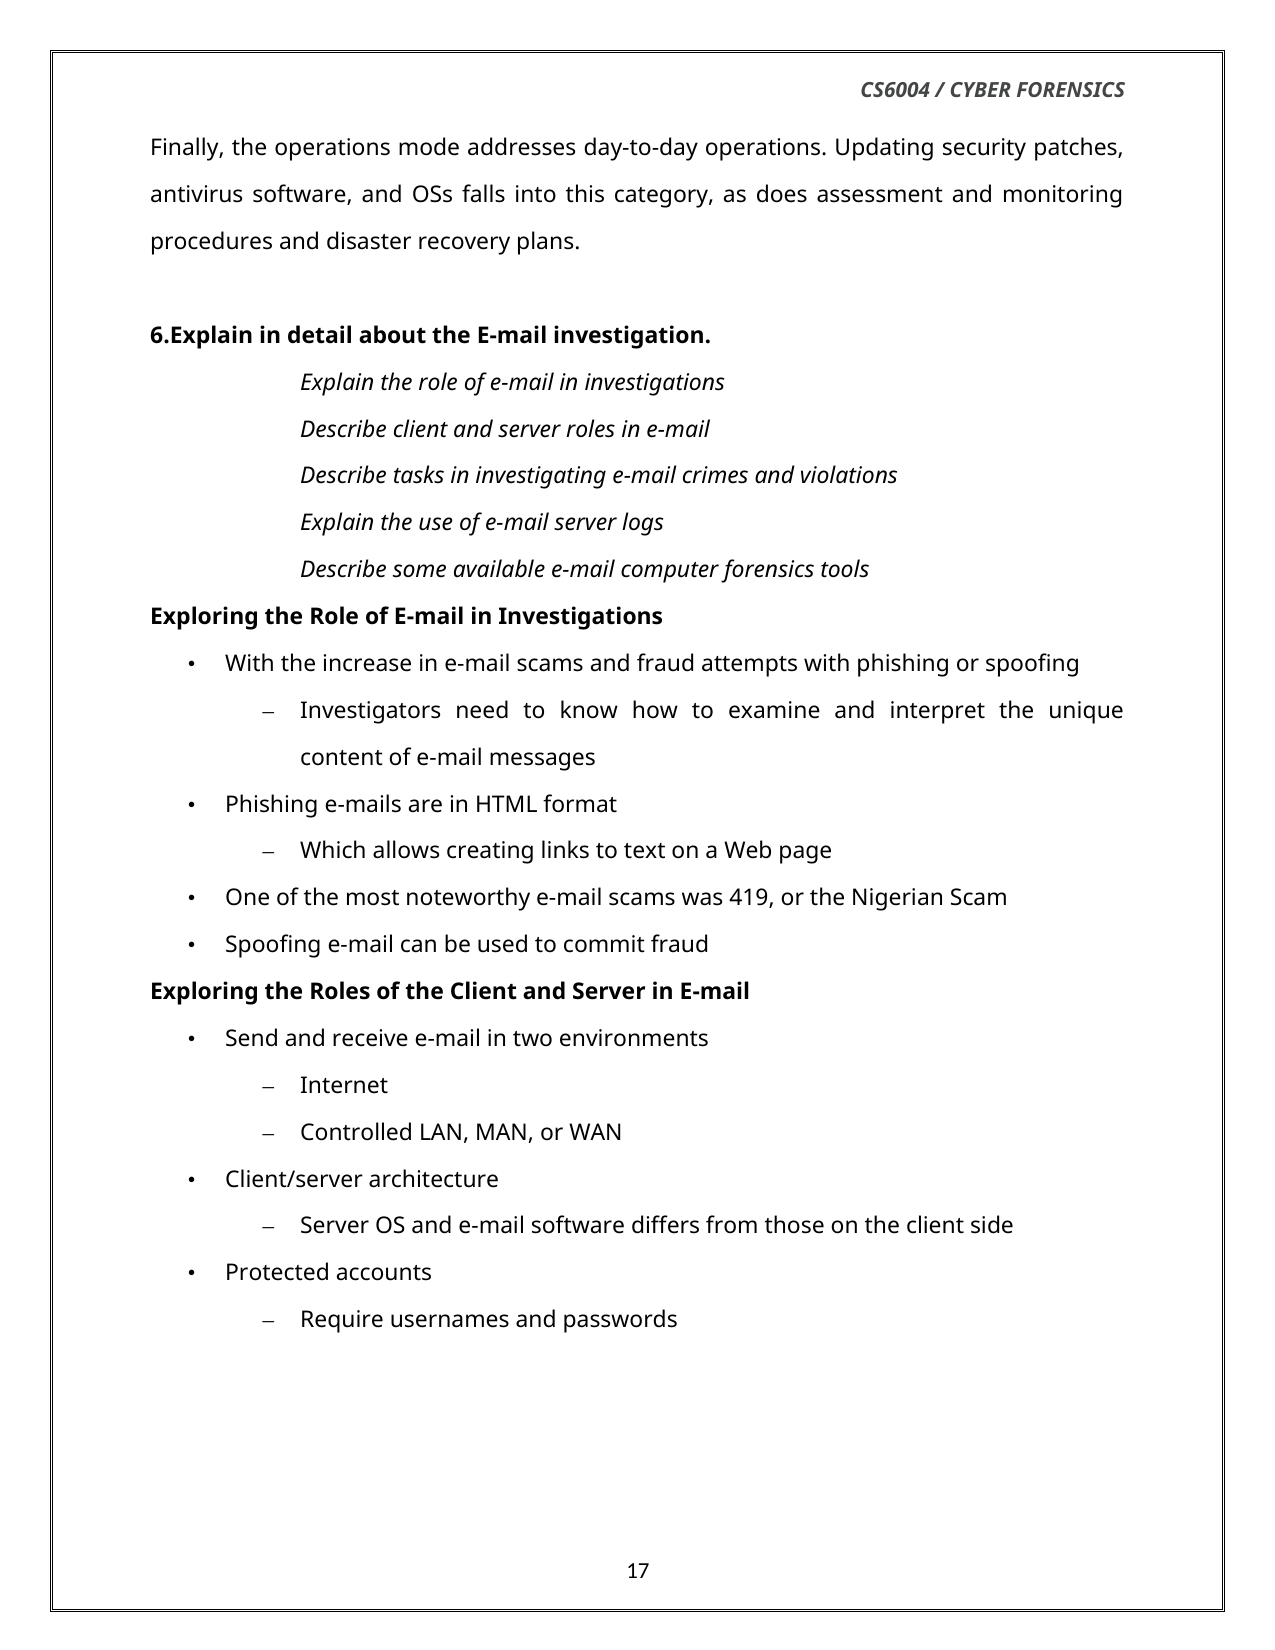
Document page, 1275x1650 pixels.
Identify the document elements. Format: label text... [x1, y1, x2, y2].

list Internet [262, 1069, 1125, 1100]
list Investigators need to know how to examine and interpret the unique content of e-mail messages [262, 694, 1125, 772]
list Server OS and e-mail software differs from those on the client side [262, 1209, 1125, 1241]
text Explain the use of e-mail server logs [300, 506, 1125, 537]
text 6.Explain in detail about the E-mail investigation. [150, 319, 1125, 350]
text Explain the role of e-mail in investigations [300, 366, 1125, 397]
list Client/server architecture [187, 1162, 1125, 1194]
text Describe some available e-mail computer forensics tools [300, 553, 1125, 584]
text Finally, the operations mode addresses day-to-day operations. Updating security patches, antivirus software, and OSs falls into this category, as does assessment and monitoring procedures and disaster recovery plans. [150, 131, 1125, 256]
text Describe tasks in investigating e-mail crimes and violations [300, 459, 1125, 491]
list Controlled LAN, MAN, or WAN [262, 1116, 1125, 1147]
list Phishing e-mails are in HTML format [187, 787, 1125, 819]
list Spoofing e-mail can be used to commit fraud [187, 928, 1125, 959]
list Which allows creating links to text on a Web page [262, 834, 1125, 866]
text Exploring the Role of E-mail in Investigations [150, 600, 1125, 631]
list Require usernames and passwords [262, 1303, 1125, 1334]
list Send and receive e-mail in two environments [187, 1022, 1125, 1053]
text Describe client and server roles in e-mail [300, 412, 1125, 444]
text Exploring the Roles of the Client and Server in E-mail [150, 975, 1125, 1006]
list With the increase in e-mail scams and fraud attempts with phishing or spoofing [187, 647, 1125, 678]
list Protected accounts [187, 1256, 1125, 1287]
list One of the most noteworthy e-mail scams was 419, or the Nigerian Scam [187, 881, 1125, 912]
